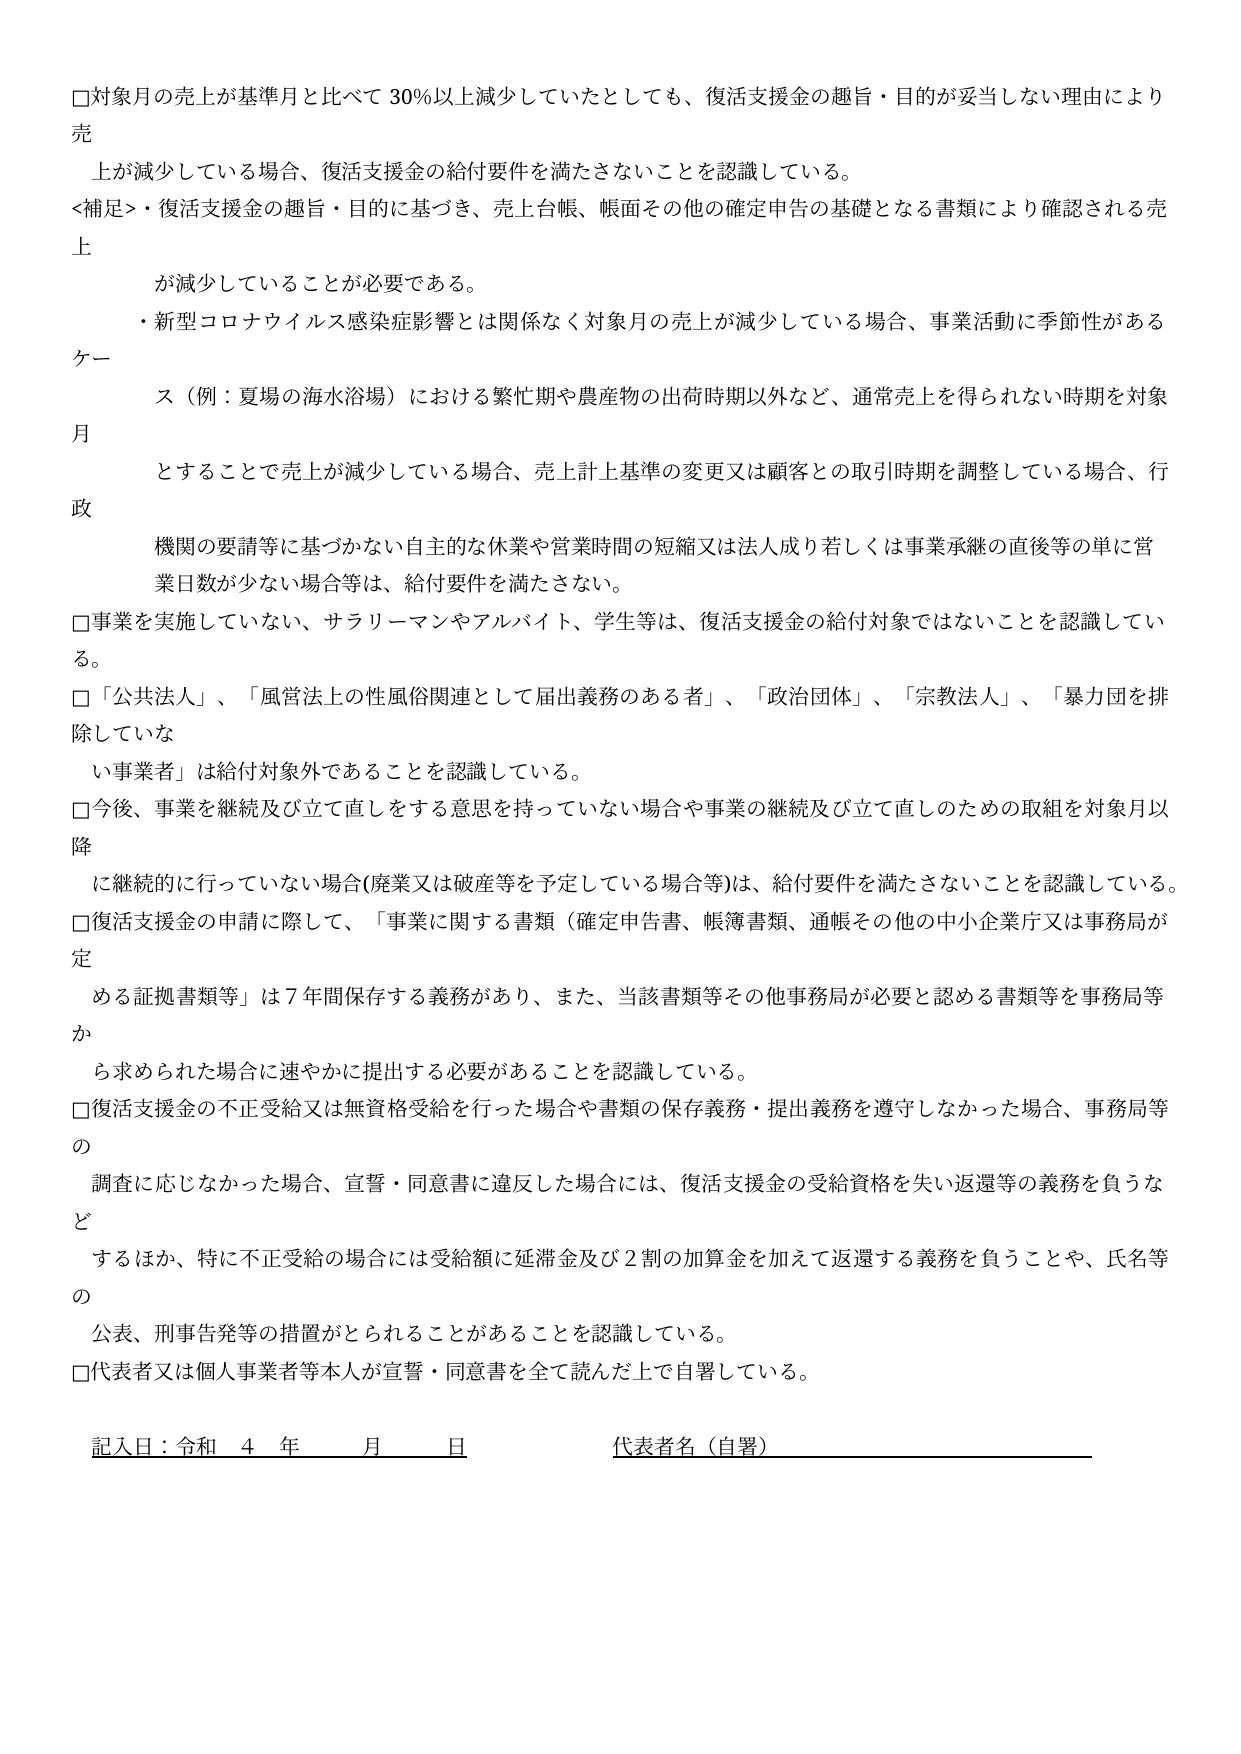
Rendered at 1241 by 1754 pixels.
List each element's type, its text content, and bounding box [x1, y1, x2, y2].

text とすることで売上が減少している場合、売上計上基準の変更又は顧客との取引時期を調整している場合、行政 [71, 452, 1169, 527]
text <補足>・復活支援金の趣旨・目的に基づき、売上台帳、帳面その他の確定申告の基礎となる書類により確認される売上 [71, 189, 1169, 264]
text に継続的に行っていない場合(廃業又は破産等を予定している場合等)は、給付要件を満たさないことを認識している。 [71, 864, 1169, 902]
text 記入日：令和 ４ 年 月 日 代表者名（自署） [71, 1427, 1169, 1464]
text ス（例：夏場の海水浴場）における繁忙期や農産物の出荷時期以外など、通常売上を得られない時期を対象月 [71, 377, 1169, 452]
text 公表、刑事告発等の措置がとられることがあることを認識している。 [71, 1314, 1169, 1352]
text □復活支援金の不正受給又は無資格受給を行った場合や書類の保存義務・提出義務を遵守しなかった場合、事務局等の [71, 1089, 1169, 1164]
text □復活支援金の申請に際して、「事業に関する書類（確定申告書、帳簿書類、通帳その他の中小企業庁又は事務局が定 [71, 902, 1169, 977]
text □代表者又は個人事業者等本人が宣誓・同意書を全て読んだ上で自署している。 [71, 1352, 1169, 1389]
text ・新型コロナウイルス感染症影響とは関係なく対象月の売上が減少している場合、事業活動に季節性があるケー [71, 302, 1169, 377]
text □「公共法人」、「風営法上の性風俗関連として届出義務のある者」、「政治団体」、「宗教法人」、「暴力団を排除していな [71, 677, 1169, 752]
text するほか、特に不正受給の場合には受給額に延滞金及び２割の加算金を加えて返還する義務を負うことや、氏名等の [71, 1239, 1169, 1314]
text ら求められた場合に速やかに提出する必要があることを認識している。 [71, 1052, 1169, 1089]
text □今後、事業を継続及び立て直しをする意思を持っていない場合や事業の継続及び立て直しのための取組を対象月以降 [71, 789, 1169, 864]
text める証拠書類等」は７年間保存する義務があり、また、当該書類等その他事務局が必要と認める書類等を事務局等か [71, 977, 1169, 1052]
text い事業者」は給付対象外であることを認識している。 [71, 752, 1169, 789]
text □事業を実施していない、サラリーマンやアルバイト、学生等は、復活支援金の給付対象ではないことを認識している。 [71, 602, 1169, 677]
text □対象月の売上が基準月と比べて30％以上減少していたとしても、復活支援金の趣旨・目的が妥当しない理由により売 [71, 77, 1169, 152]
text 機関の要請等に基づかない自主的な休業や営業時間の短縮又は法人成り若しくは事業承継の直後等の単に営 [71, 527, 1169, 564]
text 業日数が少ない場合等は、給付要件を満たさない。 [71, 564, 1169, 602]
text が減少していることが必要である。 [71, 264, 1169, 302]
text 調査に応じなかった場合、宣誓・同意書に違反した場合には、復活支援金の受給資格を失い返還等の義務を負うなど [71, 1164, 1169, 1239]
text 上が減少している場合、復活支援金の給付要件を満たさないことを認識している。 [71, 152, 1169, 189]
